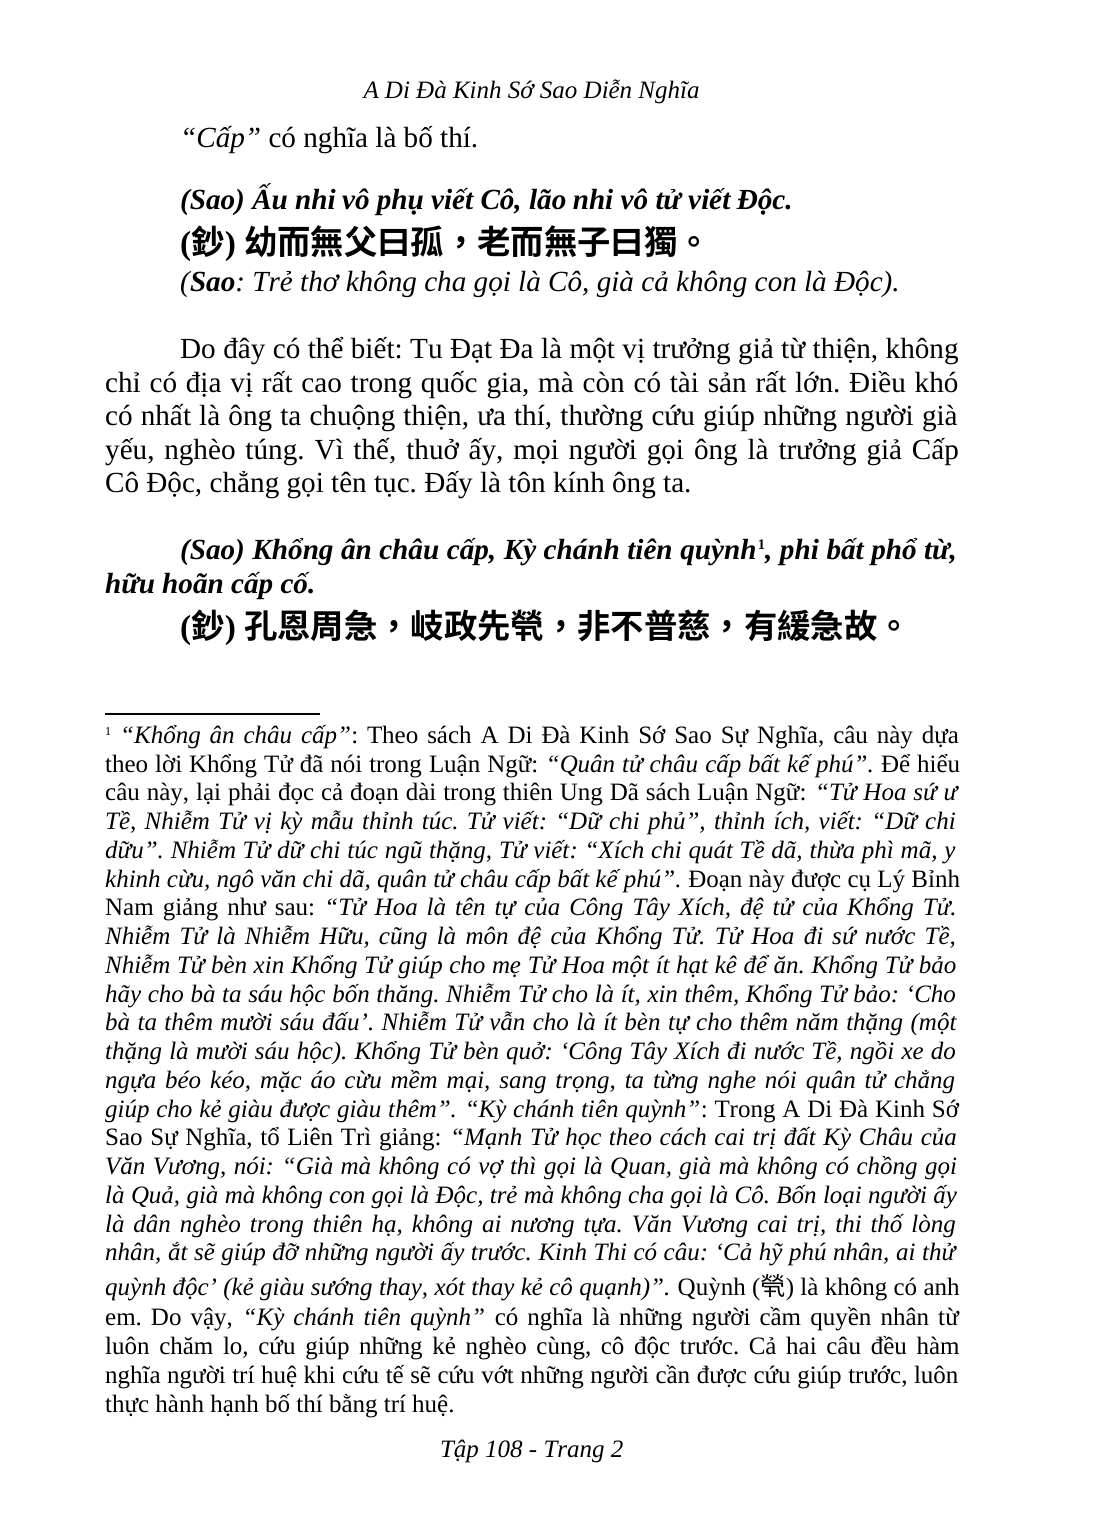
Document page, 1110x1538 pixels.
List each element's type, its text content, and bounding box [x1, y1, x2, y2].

text (鈔) 孔恩周急，岐政先煢，非不普慈，有緩急故。 [105, 599, 960, 648]
text (Sao) Khổng ân châu cấp, Kỳ chánh tiên quỳnh, phi bất phổ từ, hữu hoãn cấp cố. [105, 532, 960, 599]
text “Cấp” có nghĩa là bố thí. [105, 120, 960, 153]
text Do đây có thể biết: Tu Đạt Đa là một vị trưởng giả từ thiện, không chỉ có địa vị rất cao trong quốc gia, mà còn có tài sản rất lớn. Điều khó có nhất là ông ta chuộng thiện, ưa thí, thường cứu giúp những người già yếu, nghèo túng. Vì thế, thuở ấy, mọi người gọi ông là trưởng giả Cấp Cô Độc, chẳng gọi tên tục. Đấy là tôn kính ông ta. [105, 331, 960, 499]
text (鈔) 幼而無父曰孤，老而無子曰獨。 [105, 216, 960, 264]
text (Sao: Trẻ thơ không cha gọi là Cô, già cả không con là Độc). [105, 264, 960, 298]
text (Sao) Ấu nhi vô phụ viết Cô, lão nhi vô tử viết Độc. [105, 182, 960, 216]
